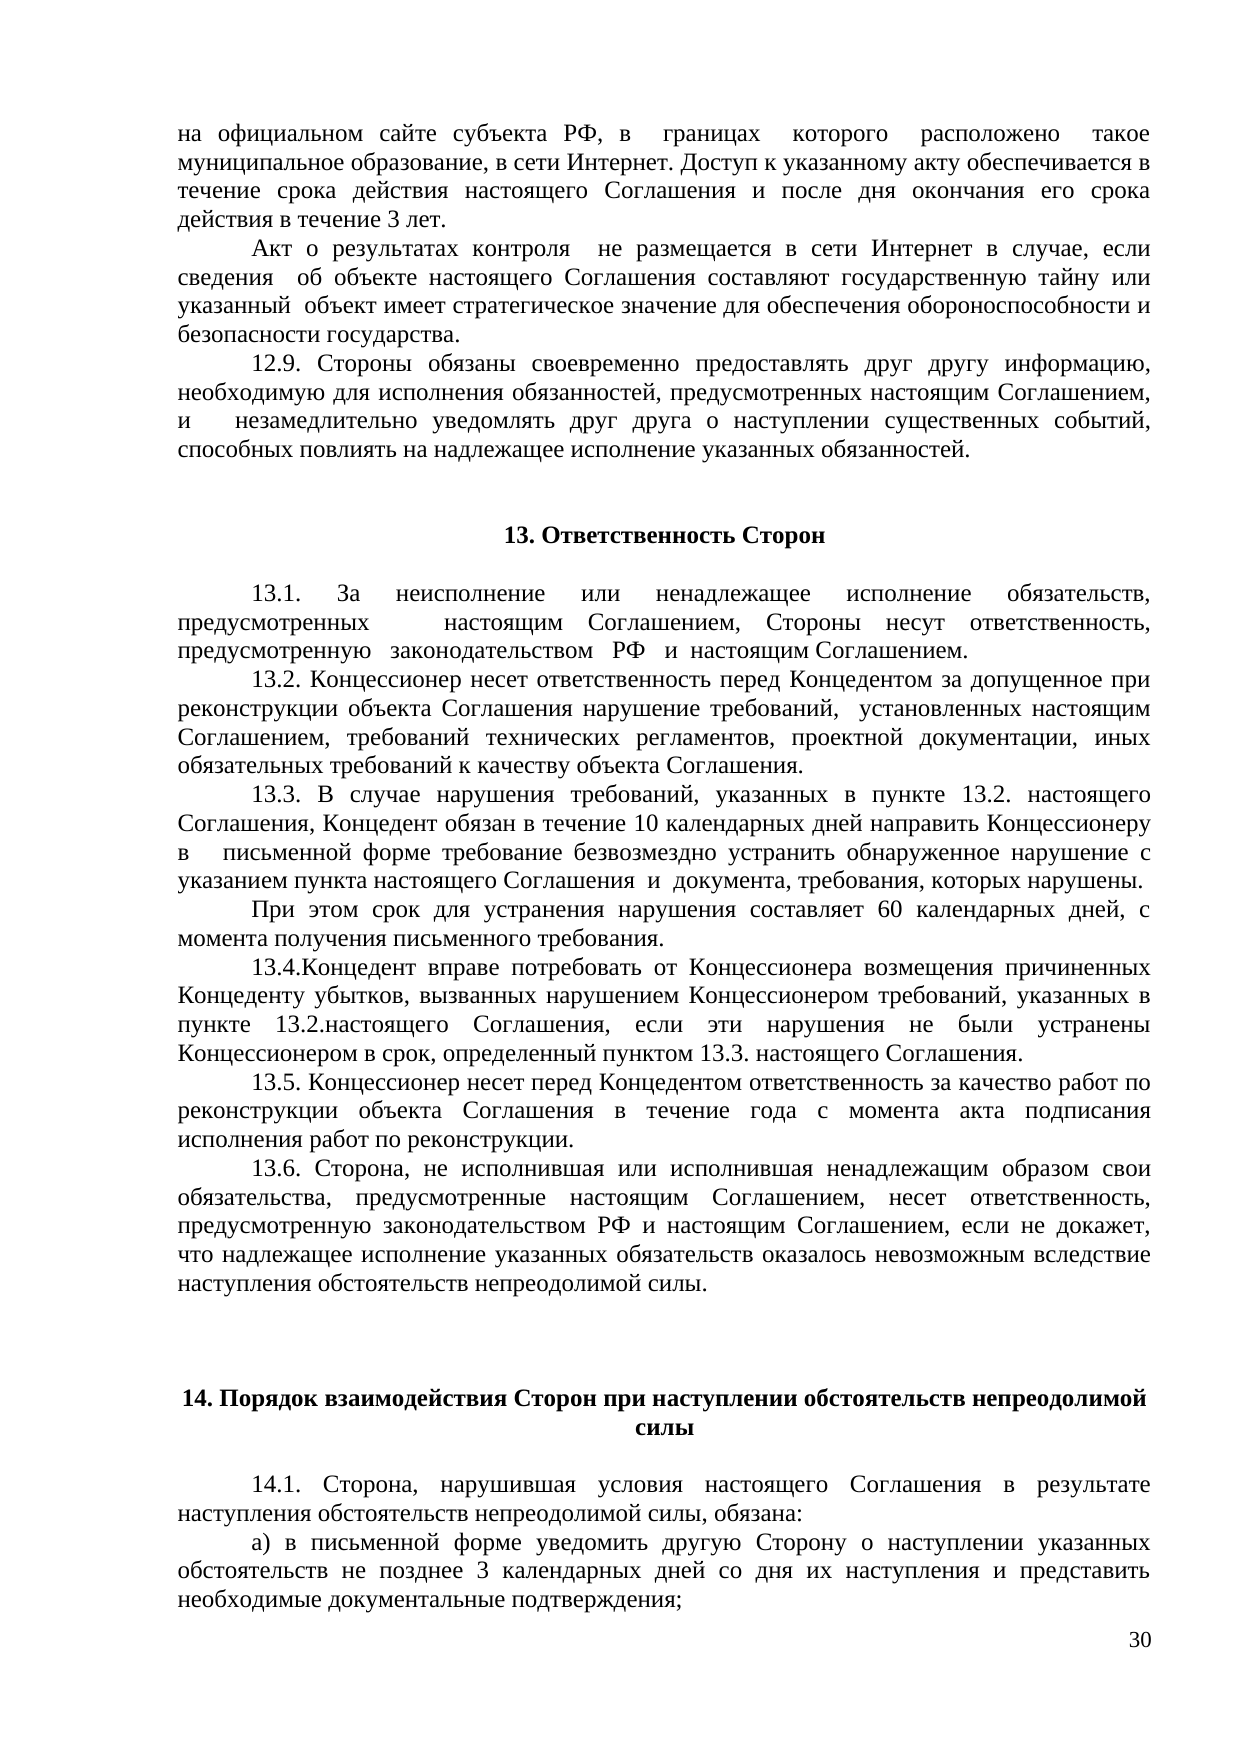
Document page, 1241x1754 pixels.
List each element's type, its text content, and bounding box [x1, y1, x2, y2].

text а) в письменной форме уведомить другую Сторону о наступлении указанных обстоятельств не позднее 3 календарных дней со дня их наступления и представить необходимые документальные подтверждения; [177, 1527, 1152, 1613]
text 13.3. В случае нарушения требований, указанных в пункте 13.2. настоящего Соглашения, Концедент обязан в течение 10 календарных дней направить Концессионеру в письменной форме требование безвозмездно устранить обнаруженное нарушение с указанием пункта настоящего Соглашения и документа, требования, которых нарушены. [177, 779, 1152, 894]
text 14.1. Сторона, нарушившая условия настоящего Соглашения в результате наступления обстоятельств непреодолимой силы, обязана: [177, 1469, 1152, 1527]
text 14. Порядок взаимодействия Сторон при наступлении обстоятельств непреодолимой силы [177, 1383, 1152, 1441]
text 13.1. За неисполнение или ненадлежащее исполнение обязательств, предусмотренных настоящим Соглашением, Стороны несут ответственность, предусмотренную законодательством РФ и настоящим Соглашением. [177, 578, 1152, 664]
text 13.5. Концессионер несет перед Концедентом ответственность за качество работ по реконструкции объекта Соглашения в течение года с момента акта подписания исполнения работ по реконструкции. [177, 1067, 1152, 1153]
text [177, 118, 1152, 233]
text 13.6. Сторона, не исполнившая или исполнившая ненадлежащим образом свои обязательства, предусмотренные настоящим Соглашением, несет ответственность, предусмотренную законодательством РФ и настоящим Соглашением, если не докажет, что надлежащее исполнение указанных обязательств оказалось невозможным вследствие наступления обстоятельств непреодолимой силы. [177, 1153, 1152, 1297]
text Акт о результатах контроля не размещается в сети Интернет в случае, если сведения об объекте настоящего Соглашения составляют государственную тайну или указанный объект имеет стратегическое значение для обеспечения обороноспособности и безопасности государства. [177, 233, 1152, 348]
text 13.2. Концессионер несет ответственность перед Концедентом за допущенное при реконструкции объекта Соглашения нарушение требований, установленных настоящим Соглашением, требований технических регламентов, проектной документации, иных обязательных требований к качеству объекта Соглашения. [177, 664, 1152, 779]
text 12.9. Стороны обязаны своевременно предоставлять друг другу информацию, необходимую для исполнения обязанностей, предусмотренных настоящим Соглашением, и незамедлительно уведомлять друг друга о наступлении существенных событий, способных повлиять на надлежащее исполнение указанных обязанностей. [177, 348, 1152, 463]
text 13.4.Концедент вправе потребовать от Концессионера возмещения причиненных Концеденту убытков, вызванных нарушением Концессионером требований, указанных в пункте 13.2.настоящего Соглашения, если эти нарушения не были устранены Концессионером в срок, определенный пунктом 13.3. настоящего Соглашения. [177, 952, 1152, 1067]
text 13. Ответственность Сторон [177, 521, 1152, 549]
text При этом срок для устранения нарушения составляет 60 календарных дней, с момента получения письменного требования. [177, 894, 1152, 952]
